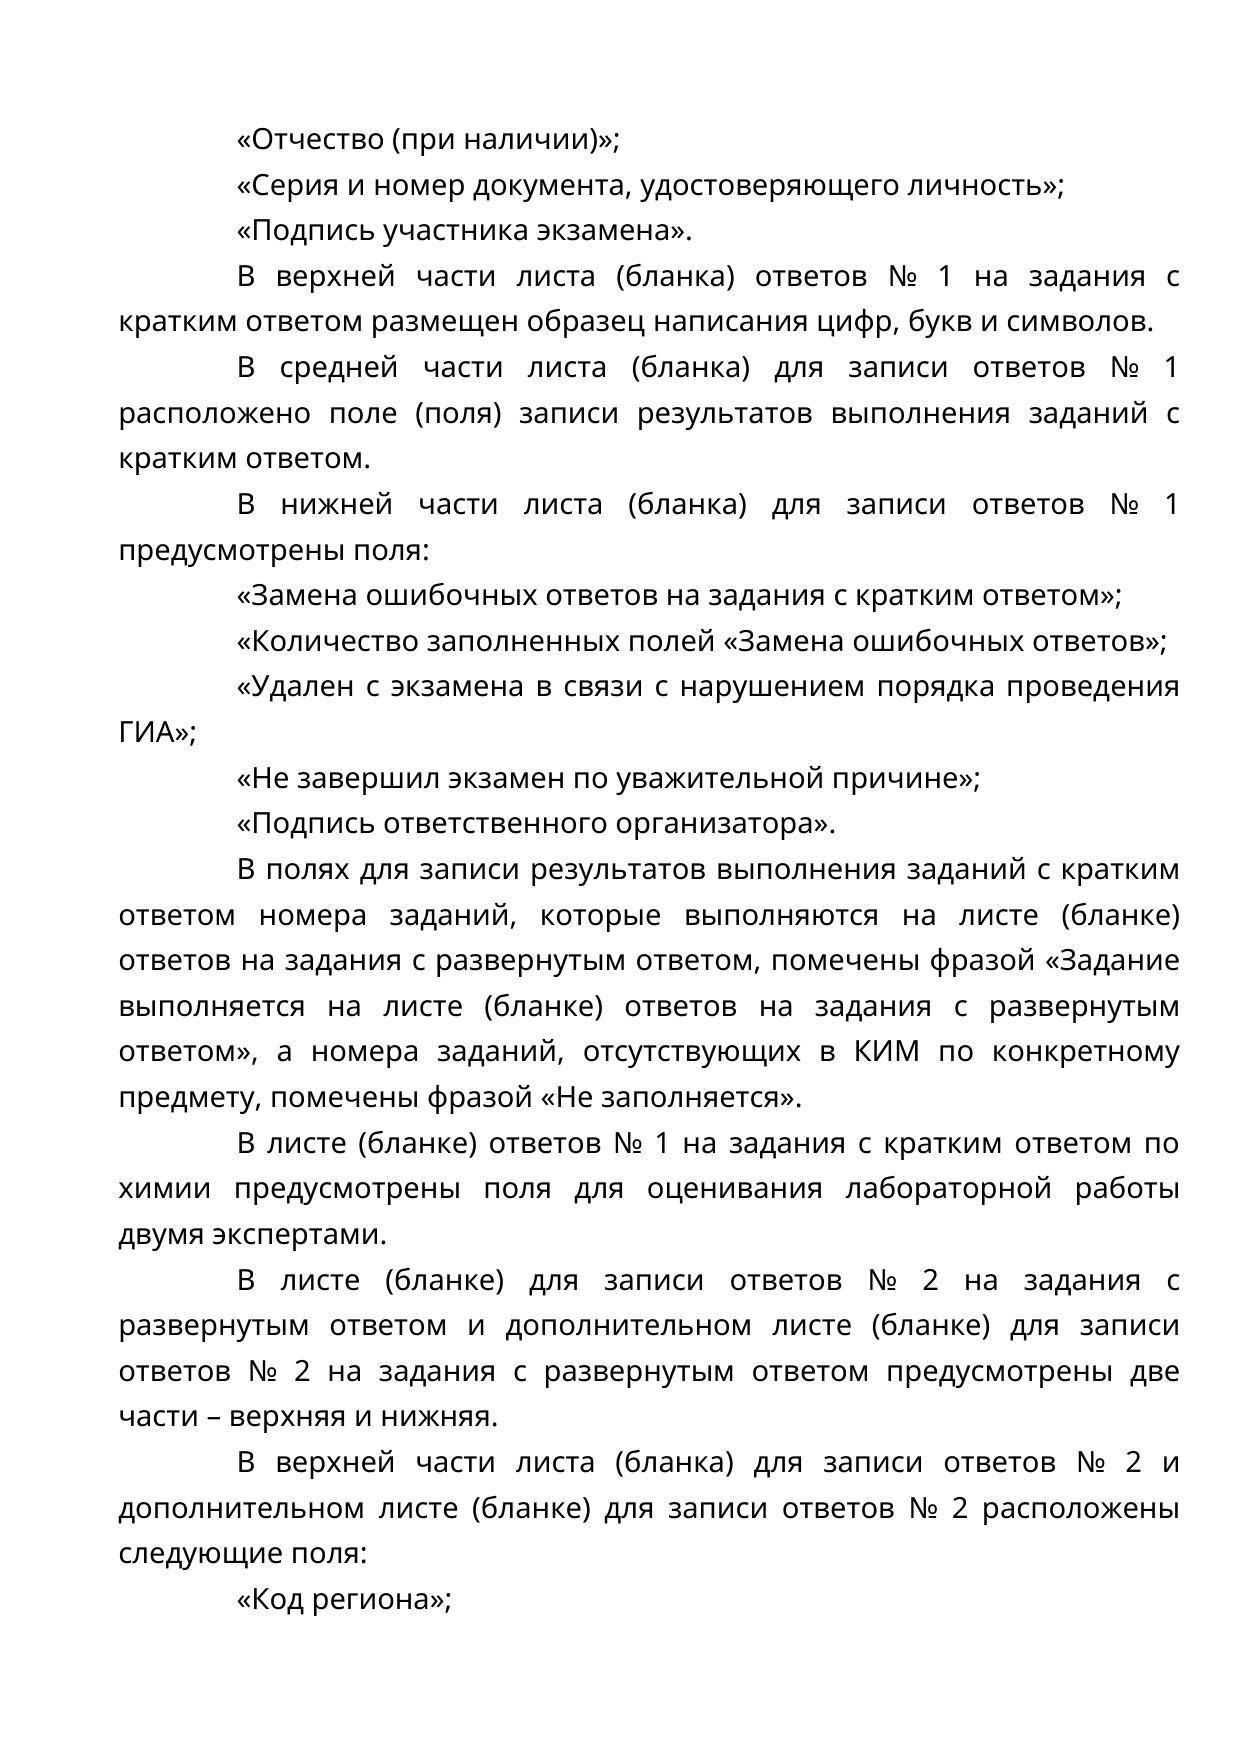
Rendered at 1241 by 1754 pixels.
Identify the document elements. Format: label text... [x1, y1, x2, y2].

text «Не завершил экзамен по уважительной причине»; [118, 757, 1181, 797]
text «Подпись ответственного организатора». [118, 802, 1181, 842]
list В листе (бланке) для записи ответов № 2 на задания с развернутым ответом и дополнительном листе (бланке) для записи ответов № 2 на задания с развернутым ответом предусмотрены две части – верхняя и нижняя. [118, 1259, 1181, 1435]
text «Код региона»; [118, 1578, 1181, 1618]
text В нижней части листа (бланка) для записи ответов № 1 предусмотрены поля: [118, 483, 1181, 568]
text В верхней части листа (бланка) ответов № 1 на задания с кратким ответом размещен образец написания цифр, букв и символов. [118, 255, 1181, 340]
text «Отчество (при наличии)»; [118, 118, 1181, 158]
text «Замена ошибочных ответов на задания с кратким ответом»; [118, 574, 1181, 614]
text «Серия и номер документа, удостоверяющего личность»; [118, 164, 1181, 203]
text «Удален с экзамена в связи с нарушением порядка проведения ГИА»; [118, 666, 1181, 751]
text В верхней части листа (бланка) для записи ответов № 2 и дополнительном листе (бланке) для записи ответов № 2 расположены следующие поля: [118, 1441, 1181, 1572]
text В листе (бланке) ответов № 1 на задания с кратким ответом по химии предусмотрены поля для оценивания лабораторной работы двумя экспертами. [118, 1122, 1181, 1253]
text «Подпись участника экзамена». [118, 209, 1181, 249]
text «Количество заполненных полей «Замена ошибочных ответов»; [118, 620, 1181, 660]
text В средней части листа (бланка) для записи ответов № 1 расположено поле (поля) записи результатов выполнения заданий с кратким ответом. [118, 346, 1181, 477]
text В полях для записи результатов выполнения заданий с кратким ответом номера заданий, которые выполняются на листе (бланке) ответов на задания с развернутым ответом, помечены фразой «Задание выполняется на листе (бланке) ответов на задания с развернутым ответом», а номера заданий, отсутствующих в КИМ по конкретному предмету, помечены фразой «Не заполняется». [118, 848, 1181, 1116]
